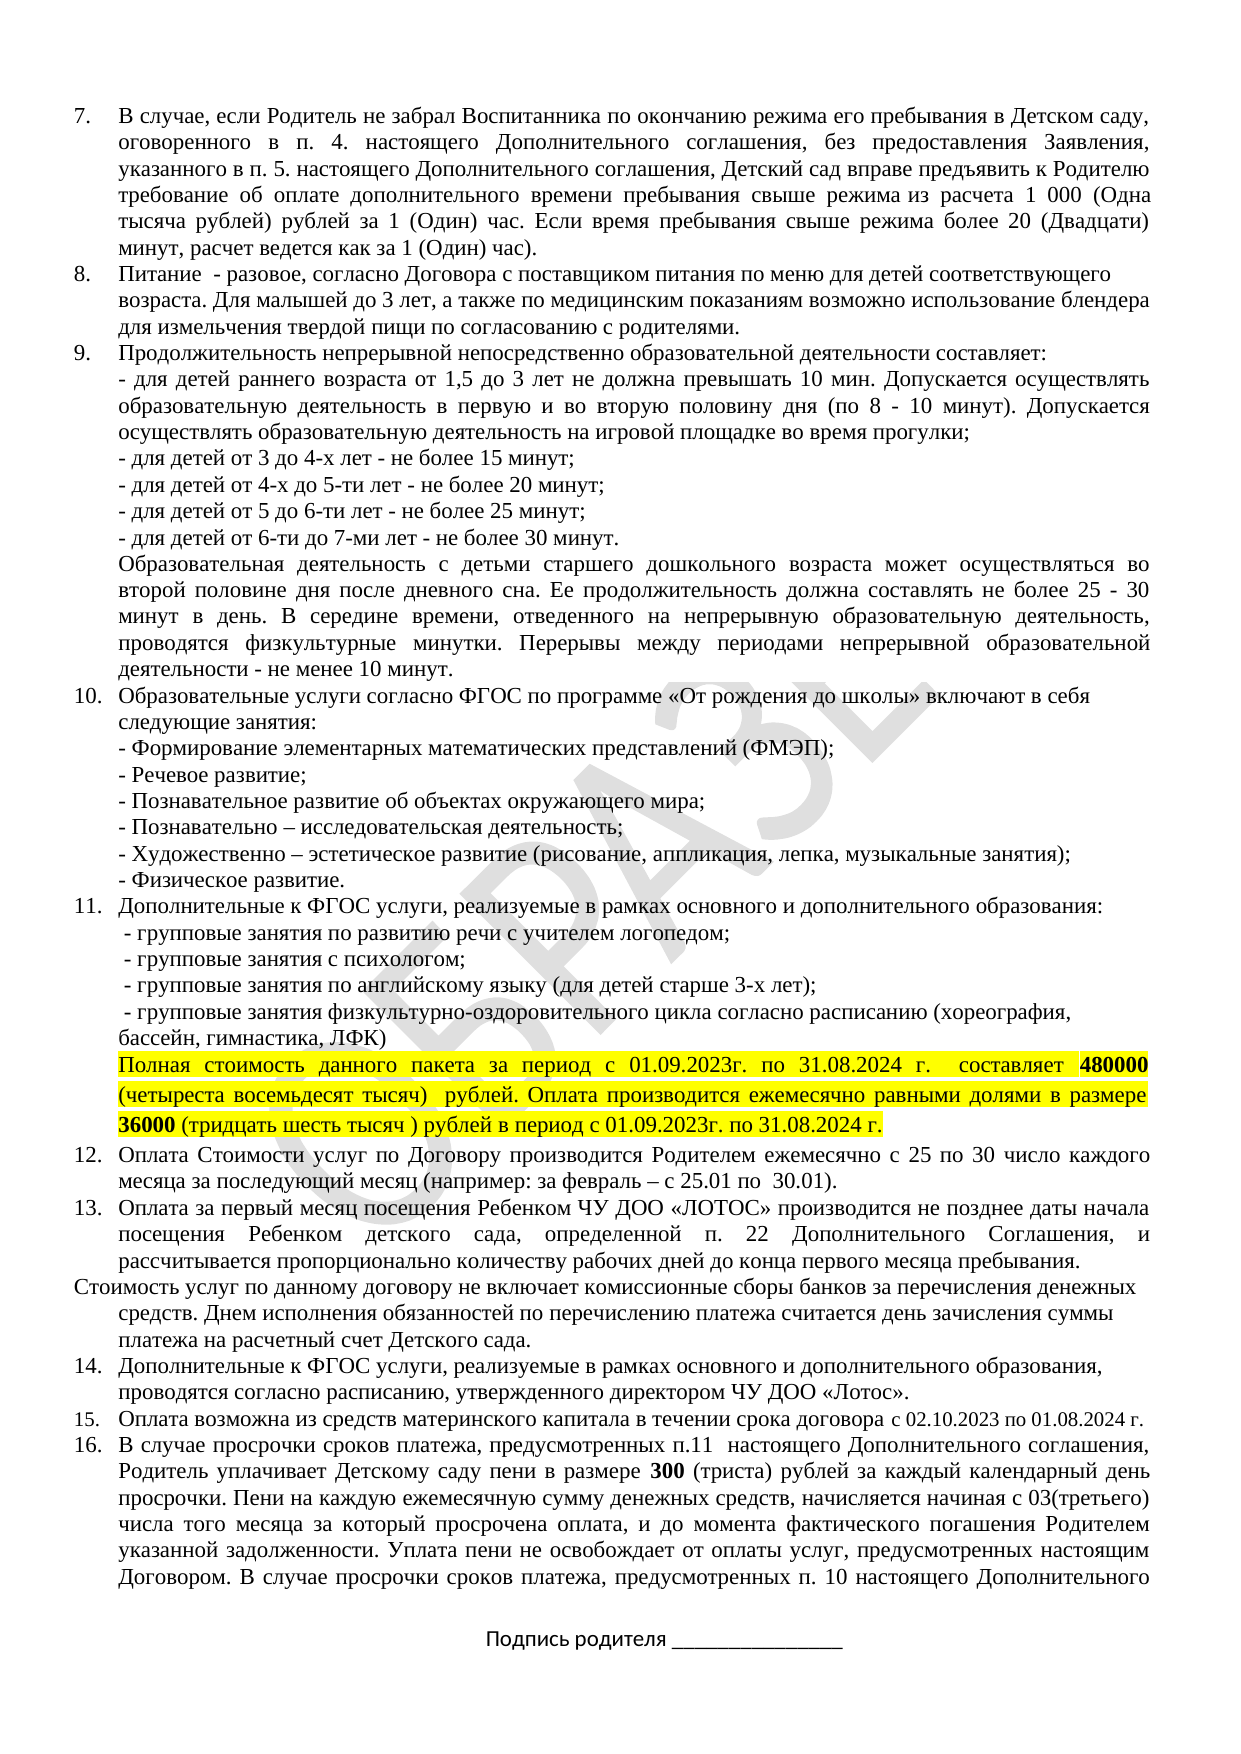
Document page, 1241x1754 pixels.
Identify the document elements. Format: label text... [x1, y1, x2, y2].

list - Художественно – эстетическое развитие (рисование, аппликация, лепка, музыкальные занятия); [118, 840, 1152, 866]
list - групповые занятия с психологом; [118, 945, 1152, 972]
list - Познавательное развитие об объектах окружающего мира; [118, 787, 1152, 813]
list Продолжительность непрерывной непосредственно образовательной деятельности составляет: [74, 339, 1152, 365]
list ‐ для детей от 4-х до 5-ти лет - не более 20 минут; [118, 471, 1152, 497]
list Оплата возможна из средств материнского капитала в течении срока договора с 02.10.2023 по 01.08.2024 г. [74, 1405, 1152, 1431]
list - Познавательно – исследовательская деятельность; [118, 813, 1152, 840]
list ‐ для детей от 6-ти до 7-ми лет - не более 30 минут. [118, 523, 1152, 550]
list - групповые занятия физкультурно-оздоровительного цикла согласно расписанию (хореография, бассейн, гимнастика, ЛФК) [118, 998, 1152, 1051]
list - групповые занятия по развитию речи с учителем логопедом; [118, 919, 1152, 945]
list - групповые занятия по английскому языку (для детей старше 3-х лет); [118, 972, 1152, 998]
list Оплата за первый месяц посещения Ребенком ЧУ ДОО «ЛОТОС» производится не позднее даты начала посещения Ребенком детского сада, определенной п. 22 Дополнительного Соглашения, и рассчитывается пропорционально количеству рабочих дней до конца первого месяца пребывания. [74, 1194, 1152, 1273]
list Оплата Стоимости услуг по Договору производится Родителем ежемесячно с 25 по 30 число каждого месяца за последующий месяц (например: за февраль – с 25.01 по 30.01). [74, 1141, 1152, 1194]
text Полная стоимость данного пакета за период с 01.09.2023г. по 31.08.2024 г. составляет 480000 (четыреста восемьдесят тысяч) рублей. Оплата производится ежемесячно равными долями в размере 36000 (тридцать шесть тысяч ) рублей в период с 01.09.2023г. по 31.08.2024 г. [118, 1107, 1148, 1137]
list Дополнительные к ФГОС услуги, реализуемые в рамках основного и дополнительного образования: [74, 892, 1152, 919]
list В случае, если Родитель не забрал Воспитанника по окончанию режима его пребывания в Детском саду, оговоренного в п. 4. настоящего Дополнительного соглашения, без предоставления Заявления, указанного в п. 5. настоящего Дополнительного соглашения, Детский сад вправе предъявить к Родителю требование об оплате дополнительного времени пребывания свыше режима из расчета 1 000 (Одна тысяча рублей) рублей за 1 (Один) час. Если время пребывания свыше режима более 20 (Двадцати) минут, расчет ведется как за 1 (Один) час). [74, 102, 1152, 260]
list - Физическое развитие. [118, 866, 1152, 892]
list - Формирование элементарных математических представлений (ФМЭП); [118, 734, 1152, 761]
list ‐ для детей от 5 до 6-ти лет - не более 25 минут; [118, 497, 1152, 523]
list Питание 5 - разовое, согласно Договора с поставщиком питания по меню для детей соответствующего возраста. Для малышей до 3 лет, а также по медицинским показаниям возможно использование блендера для измельчения твердой пищи по согласованию с родителями. [74, 260, 1152, 339]
list Дополнительные к ФГОС услуги, реализуемые в рамках основного и дополнительного образования, проводятся согласно расписанию, утвержденного директором ЧУ ДОО «Лотос». [74, 1352, 1152, 1405]
list ‐ для детей раннего возраста от 1,5 до 3 лет не должна превышать 10 мин. Допускается осуществлять образовательную деятельность в первую и во вторую половину дня (по 8 - 10 минут). Допускается осуществлять образовательную деятельность на игровой площадке во время прогулки; [118, 365, 1152, 444]
list - Речевое развитие; [118, 761, 1152, 787]
list ‐ для детей от 3 до 4-х лет - не более 15 минут; [118, 444, 1152, 471]
list Стоимость услуг по данному договору не включает комиссионные сборы банков за перечисления денежных средств. Днем исполнения обязанностей по перечислению платежа считается день зачисления суммы платежа на расчетный счет Детского сада. [74, 1273, 1152, 1352]
list Образовательные услуги согласно ФГОС по программе «От рождения до школы» включают в себя следующие занятия: [74, 682, 1152, 734]
list Образовательная деятельность с детьми старшего дошкольного возраста может осуществляться во второй половине дня после дневного сна. Ее продолжительность должна составлять не более 25 - 30 минут в день. В середине времени, отведенного на непрерывную образовательную деятельность, проводятся физкультурные минутки. Перерывы между периодами непрерывной образовательной деятельности - не менее 10 минут. [118, 550, 1152, 682]
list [74, 1431, 1152, 1589]
